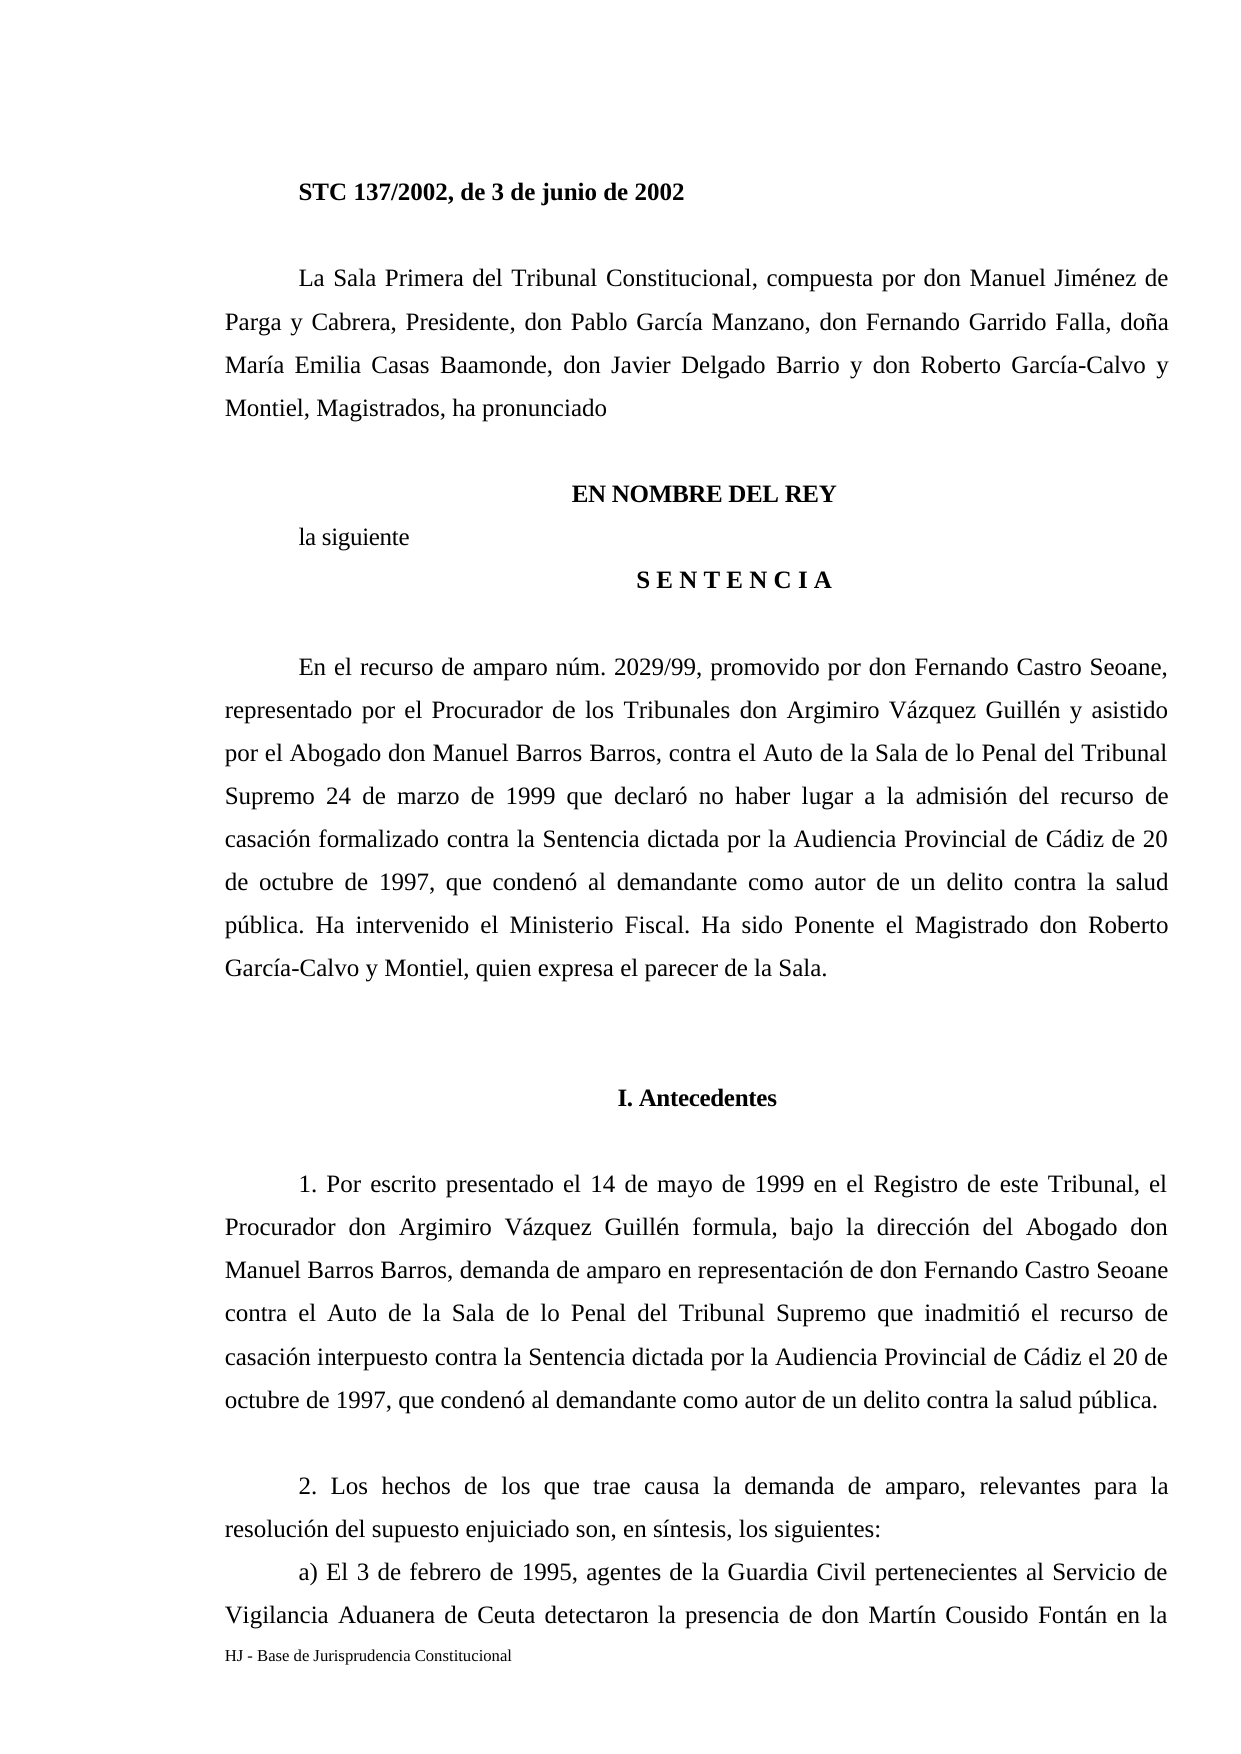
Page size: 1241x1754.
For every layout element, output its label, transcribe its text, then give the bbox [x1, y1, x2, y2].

text STC 137/2002, de 3 de junio de 2002 [224, 177, 1169, 206]
text S E N T E N C I A [224, 565, 1169, 594]
text 1. Por escrito presentado el 14 de mayo de 1999 en el Registro de este Tribunal, el Procurador don Argimiro Vázquez Guillén formula, bajo la dirección del Abogado don Manuel Barros Barros, demanda de amparo en representación de don Fernando Castro Seoane contra el Auto de la Sala de lo Penal del Tribunal Supremo que inadmitió el recurso de casación interpuesto contra la Sentencia dictada por la Audiencia Provincial de Cádiz el 20 de octubre de 1997, que condenó al demandante como autor de un delito contra la salud pública. [224, 1169, 1169, 1413]
text 2. Los hechos de los que trae causa la demanda de amparo, relevantes para la resolución del supuesto enjuiciado son, en síntesis, los siguientes: [224, 1471, 1169, 1543]
text I. Antecedentes [224, 1083, 1169, 1112]
text La Sala Primera del Tribunal Constitucional, compuesta por don Manuel Jiménez de Parga y Cabrera, Presidente, don Pablo García Manzano, don Fernando Garrido Falla, doña María Emilia Casas Baamonde, don Javier Delgado Barrio y don Roberto García-Calvo y Montiel, Magistrados, ha pronunciado [224, 263, 1169, 422]
text En el recurso de amparo núm. 2029/99, promovido por don Fernando Castro Seoane, representado por el Procurador de los Tribunales don Argimiro Vázquez Guillén y asistido por el Abogado don Manuel Barros Barros, contra el Auto de la Sala de lo Penal del Tribunal Supremo 24 de marzo de 1999 que declaró no haber lugar a la admisión del recurso de casación formalizado contra la Sentencia dictada por la Audiencia Provincial de Cádiz de 20 de octubre de 1997, que condenó al demandante como autor de un delito contra la salud pública. Ha intervenido el Ministerio Fiscal. Ha sido Ponente el Magistrado don Roberto García-Calvo y Montiel, quien expresa el parecer de la Sala. [224, 652, 1169, 982]
text la siguiente [224, 522, 1110, 551]
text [224, 1557, 1169, 1629]
text EN NOMBRE DEL REY [224, 479, 1110, 508]
